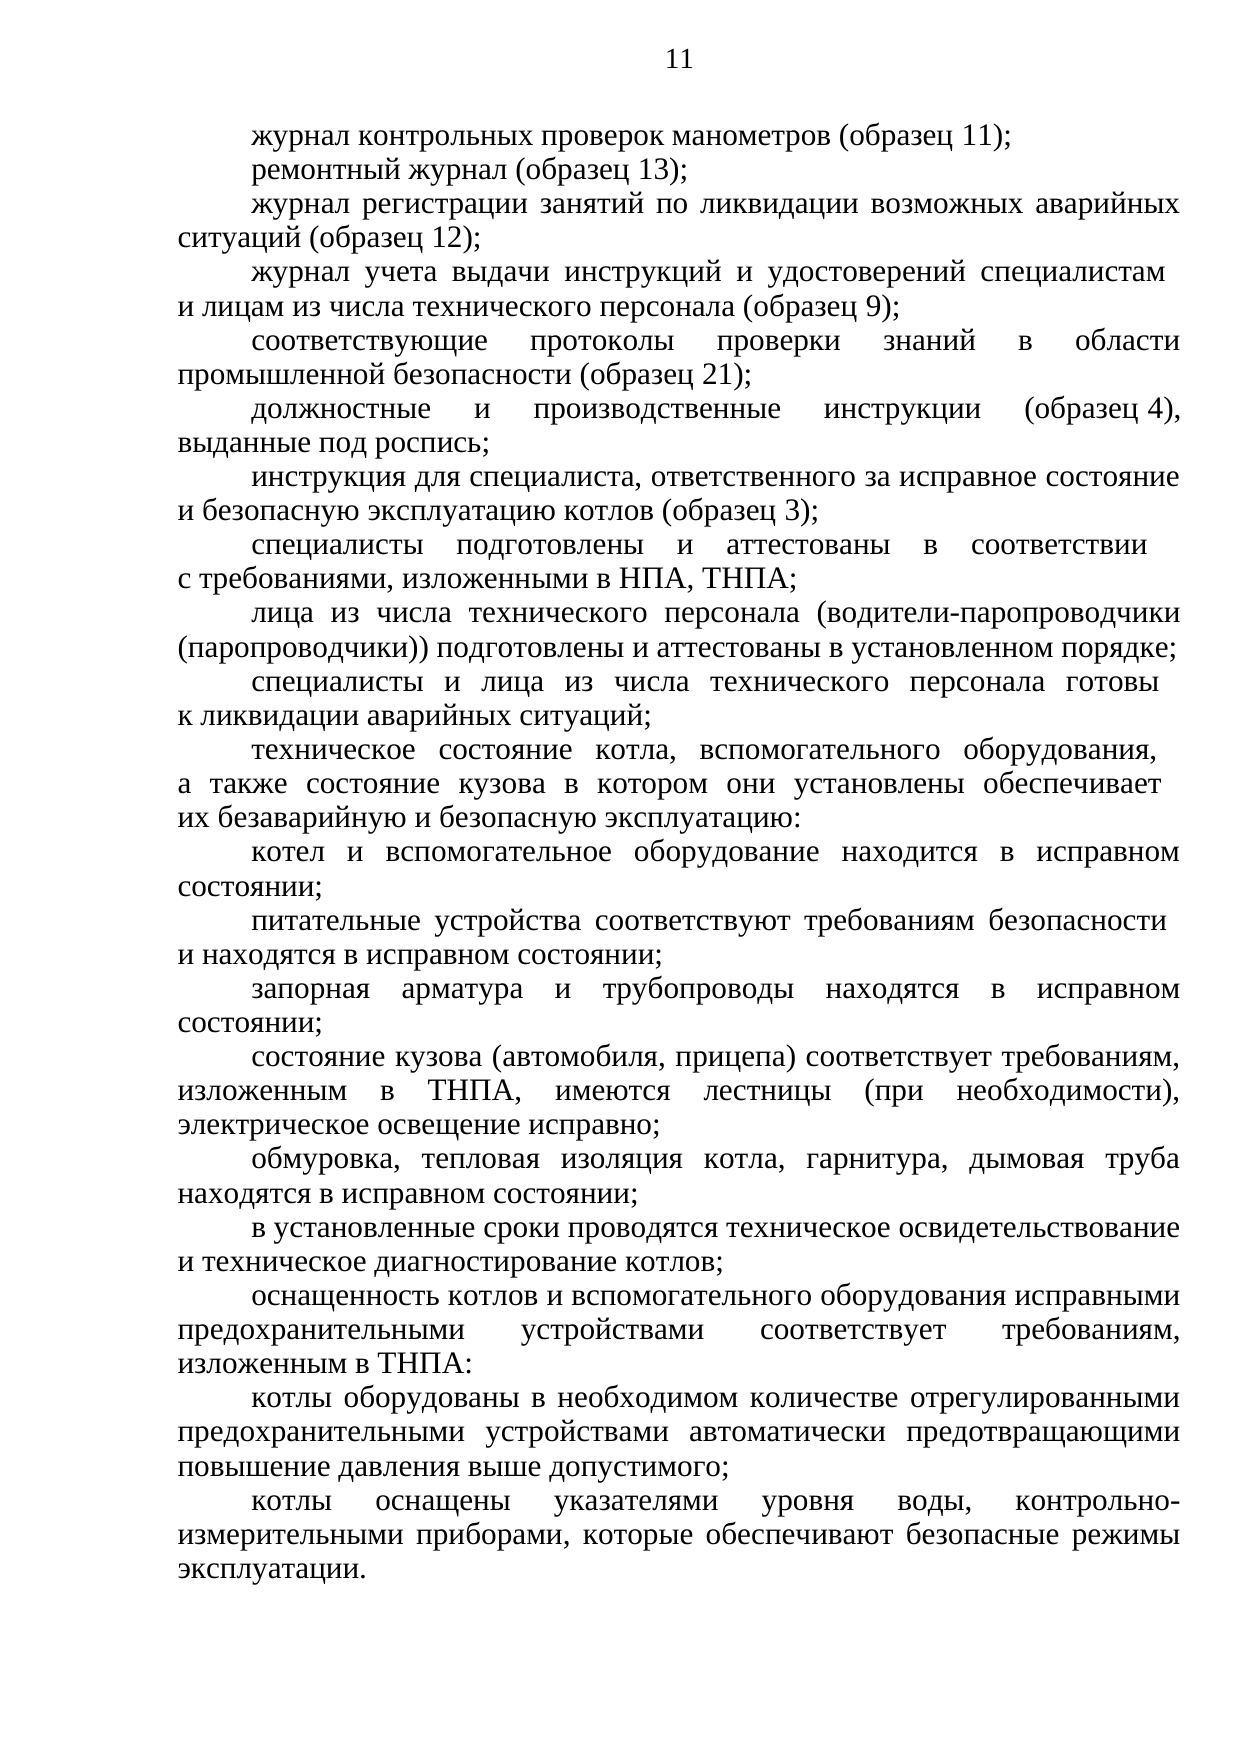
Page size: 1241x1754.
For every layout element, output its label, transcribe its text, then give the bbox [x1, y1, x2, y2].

text обмуровка, тепловая изоляция котла, гарнитура, дымовая труба находятся в исправном состоянии; [177, 1142, 1181, 1210]
text в установленные сроки проводятся техническое освидетельствование и техническое диагностирование котлов; [177, 1210, 1181, 1278]
text соответствующие протоколы проверки знаний в области промышленной безопасности (образец 21); [177, 323, 1181, 391]
text котлы оборудованы в необходимом количестве отрегулированными предохранительными устройствами автоматически предотвращающими повышение давления выше допустимого; [177, 1380, 1181, 1483]
text инструкция для специалиста, ответственного за исправное состояние и безопасную эксплуатацию котлов (образец 3); [177, 459, 1181, 527]
text журнал регистрации занятий по ликвидации возможных аварийных ситуаций (образец 12); [177, 186, 1181, 254]
text журнал контрольных проверок манометров (образец 11); [177, 118, 1181, 152]
text котел и вспомогательное оборудование находится в исправном состоянии; [177, 834, 1181, 903]
text лица из числа технического персонала (водители-паропроводчики (паропроводчики)) подготовлены и аттестованы в установленном порядке; [177, 596, 1181, 664]
text котлы оснащены указателями уровня воды, контрольно-измерительными приборами, которые обеспечивают безопасные режимы эксплуатации. [177, 1483, 1181, 1585]
text оснащенность котлов и вспомогательного оборудования исправными предохранительными устройствами соответствует требованиям, изложенным в ТНПА: [177, 1278, 1181, 1380]
text запорная арматура и трубопроводы находятся в исправном состоянии; [177, 971, 1181, 1039]
text техническое состояние котла, вспомогательного оборудования, а также состояние кузова в котором они установлены обеспечивает их безаварийную и безопасную эксплуатацию: [177, 732, 1181, 834]
text специалисты подготовлены и аттестованы в соответствии с требованиями, изложенными в НПА, ТНПА; [177, 527, 1181, 596]
text питательные устройства соответствуют требованиям безопасности и находятся в исправном состоянии; [177, 903, 1181, 971]
text состояние кузова (автомобиля, прицепа) соответствует требованиям, изложенным в ТНПА, имеются лестницы (при необходимости), электрическое освещение исправно; [177, 1039, 1181, 1142]
text должностные и производственные инструкции (образец 4), выданные под роспись; [177, 391, 1181, 459]
text журнал учета выдачи инструкций и удостоверений специалистам и лицам из числа технического персонала (образец 9); [177, 254, 1181, 323]
text ремонтный журнал (образец 13); [177, 152, 1181, 186]
text специалисты и лица из числа технического персонала готовы к ликвидации аварийных ситуаций; [177, 664, 1181, 732]
